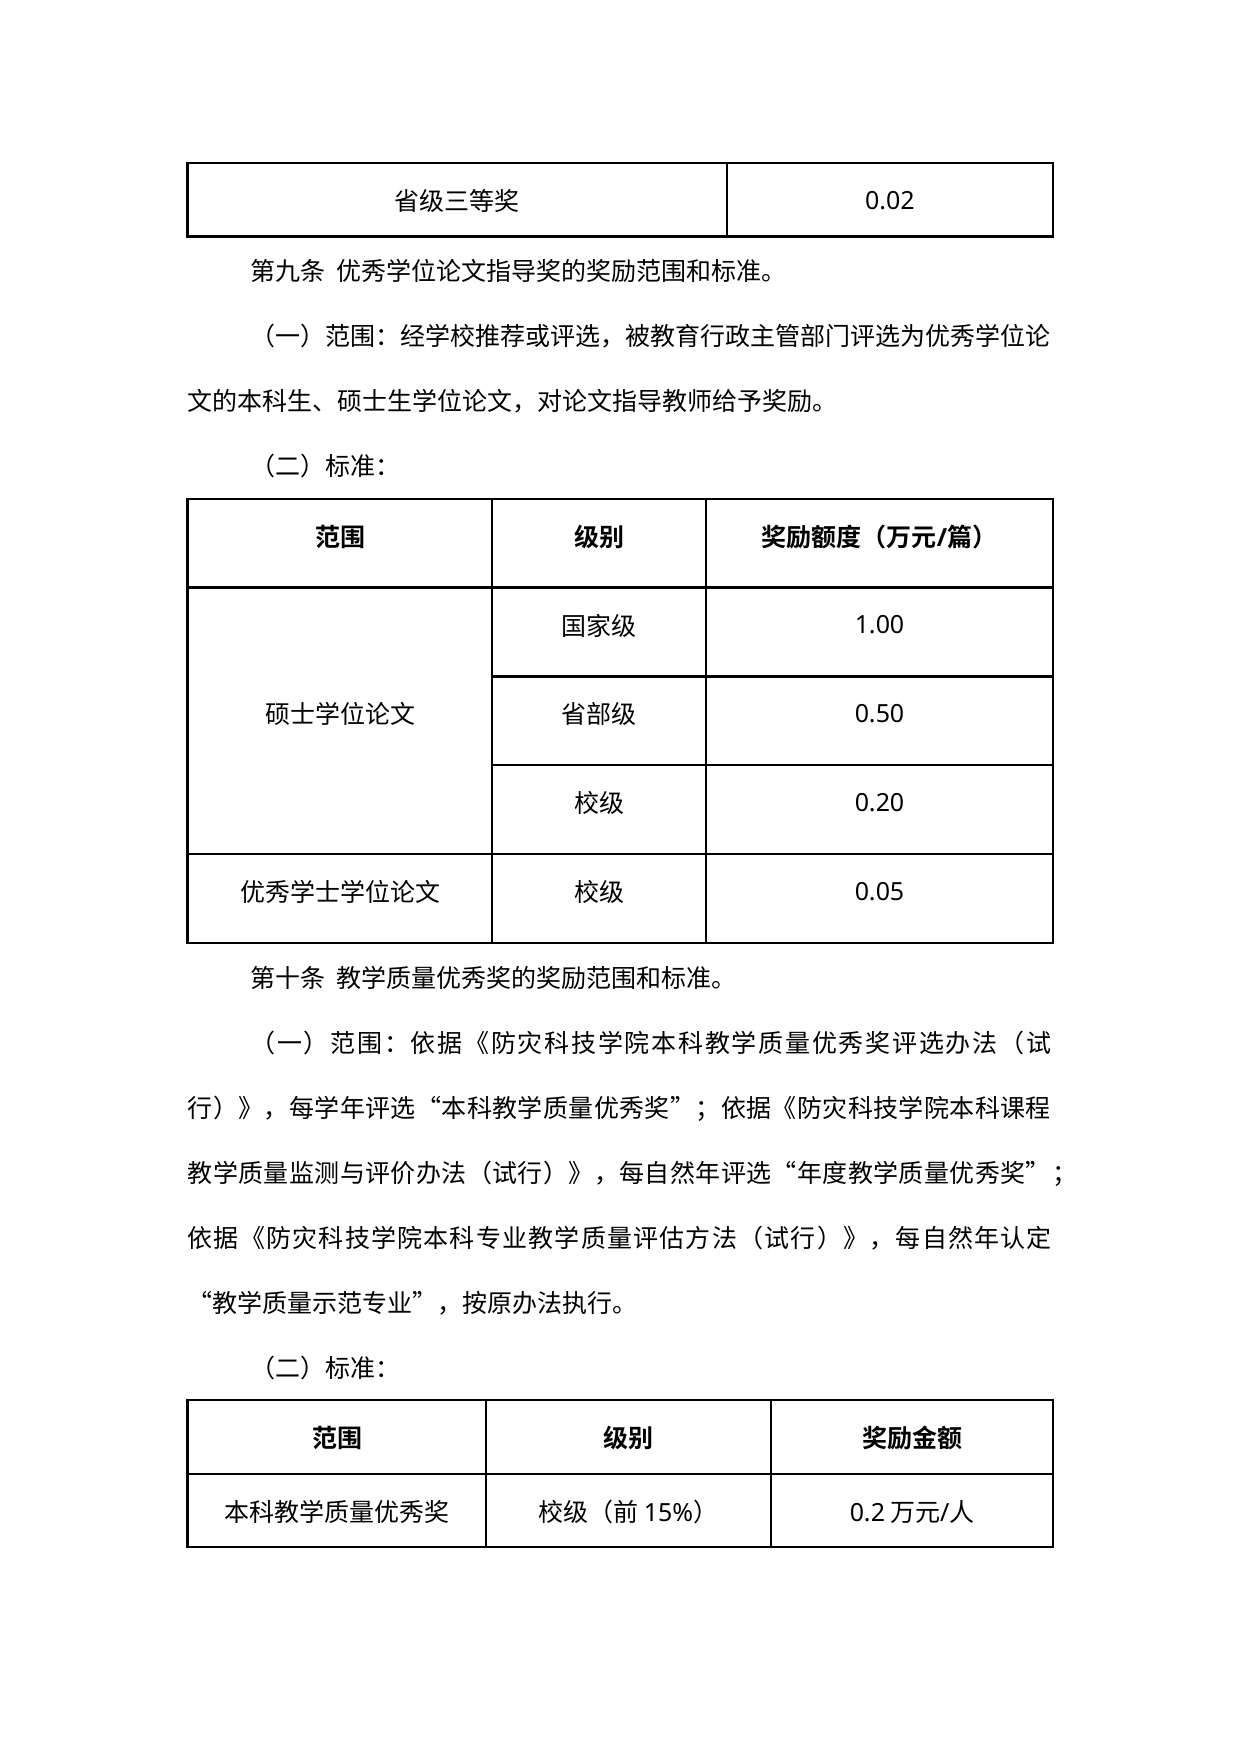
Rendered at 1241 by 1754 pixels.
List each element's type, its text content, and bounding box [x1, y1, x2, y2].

table_cell 校级（前15%） [487, 1475, 770, 1546]
table_cell 本科教学质量优秀奖 [189, 1475, 485, 1546]
table_cell 0.50 [707, 678, 1052, 764]
table_cell 0.02 [728, 164, 1052, 235]
table_cell 国家级 [493, 589, 705, 675]
table_cell 1.00 [707, 589, 1052, 675]
text （二）标准： [187, 432, 1053, 497]
table_header 范围 [189, 1401, 485, 1473]
table_header 奖励金额 [772, 1401, 1052, 1473]
table_cell 硕士学位论文 [189, 589, 491, 853]
table_cell 校级 [493, 855, 705, 942]
table_cell 0.20 [707, 766, 1052, 853]
table_cell 优秀学士学位论文 [189, 855, 491, 942]
table_header 级别 [487, 1401, 770, 1473]
text （一）范围：经学校推荐或评选，被教育行政主管部门评选为优秀学位论文的本科生、硕士生学位论文，对论文指导教师给予奖励。 [187, 302, 1053, 432]
text 第十条 教学质量优秀奖的奖励范围和标准。 [187, 944, 1053, 1009]
table_cell 省部级 [493, 678, 705, 764]
text 第九条 优秀学位论文指导奖的奖励范围和标准。 [187, 238, 1053, 302]
table_cell 校级 [493, 766, 705, 853]
table_header 级别 [493, 500, 705, 586]
table_cell 省级三等奖 [189, 164, 726, 235]
text （二）标准： [187, 1334, 1053, 1399]
text （一）范围：依据《防灾科技学院本科教学质量优秀奖评选办法（试行）》，每学年评选“本科教学质量优秀奖”；依据《防灾科技学院本科课程教学质量监测与评价办法（试行）》，每自然年评选“年度教学质量优秀奖”；依据《防灾科技学院本科专业教学质量评估方法（试行）》，每自然年认定“教学质量示范专业”，按原办法执行。 [187, 1009, 1053, 1334]
table_header 奖励额度（万元/篇） [707, 500, 1052, 586]
table_cell 0.2万元/人 [772, 1475, 1052, 1546]
table_header 范围 [189, 500, 491, 586]
table_cell 0.05 [707, 855, 1052, 942]
